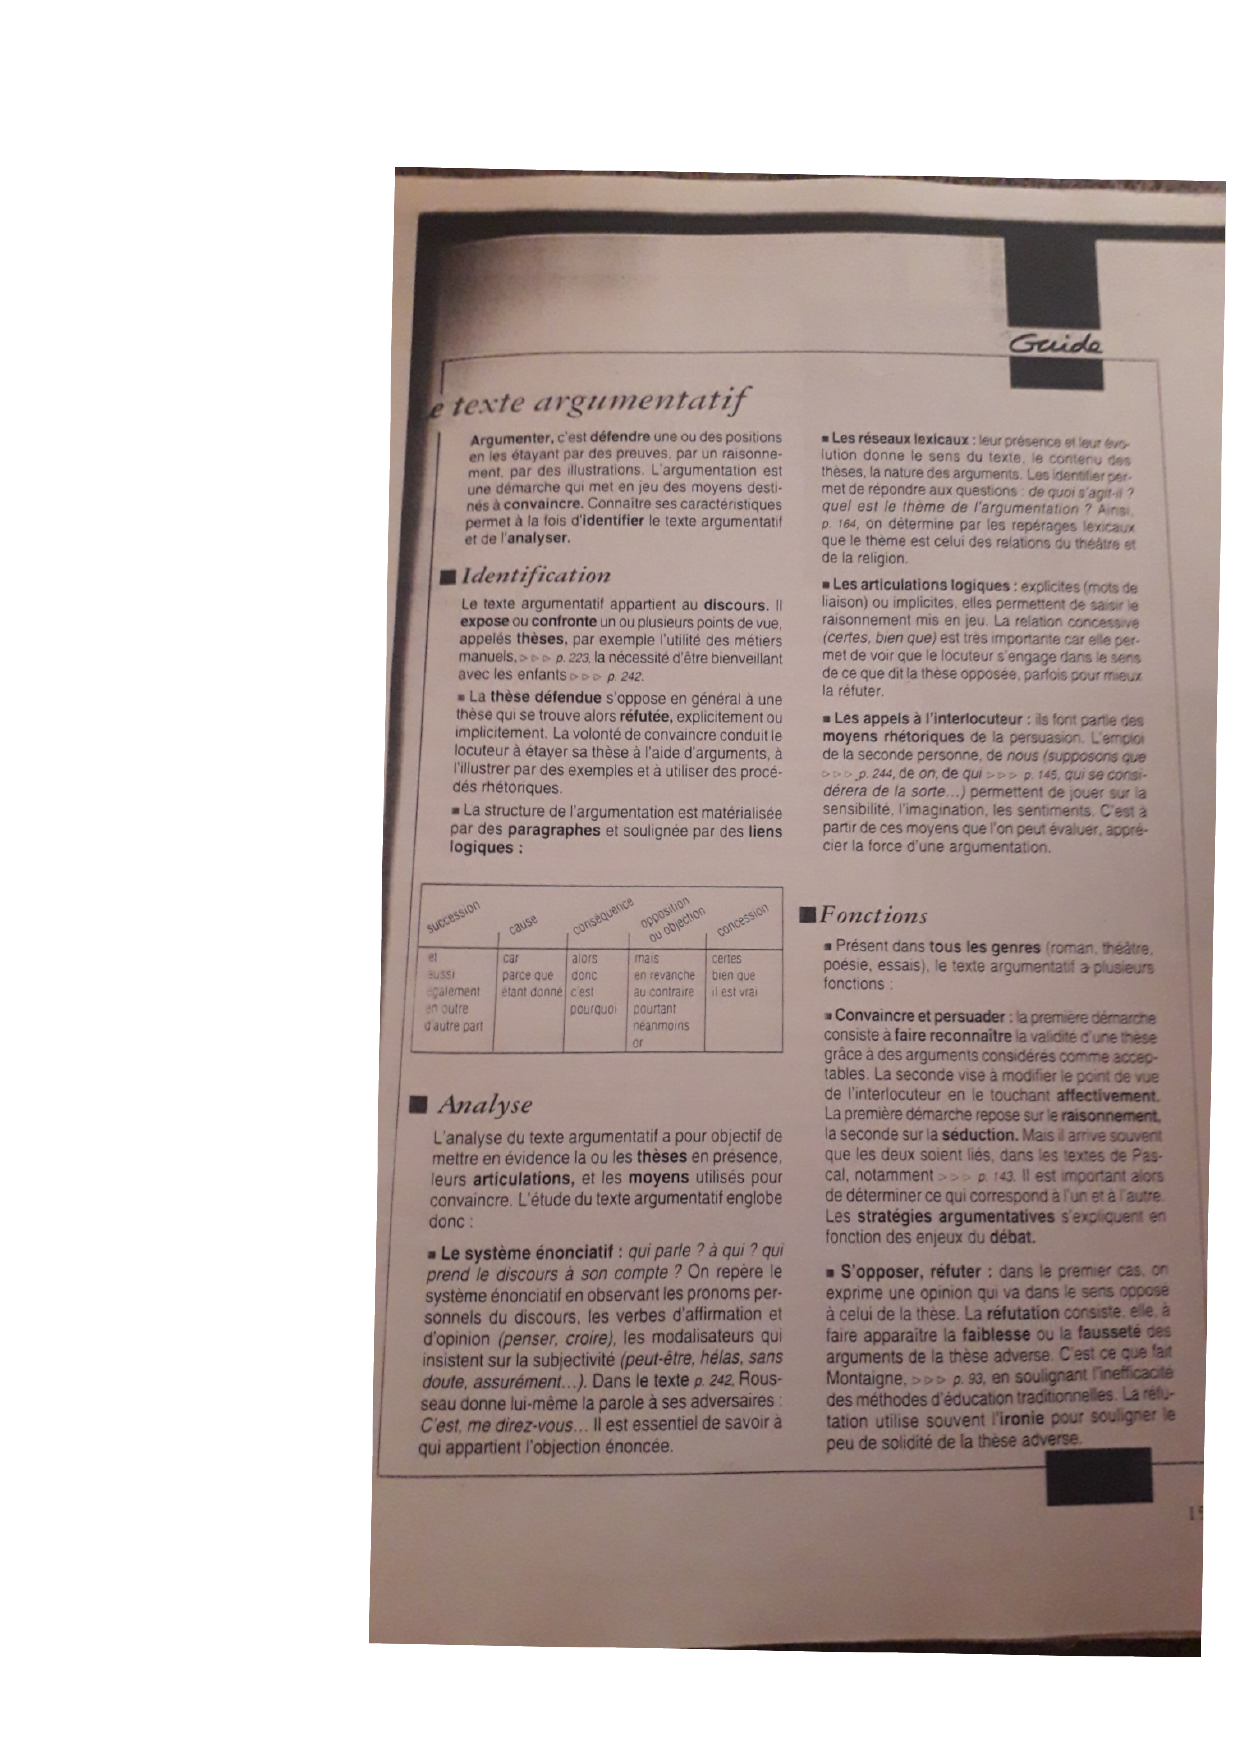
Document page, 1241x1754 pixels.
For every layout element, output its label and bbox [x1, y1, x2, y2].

picture [370, 168, 1226, 1656]
